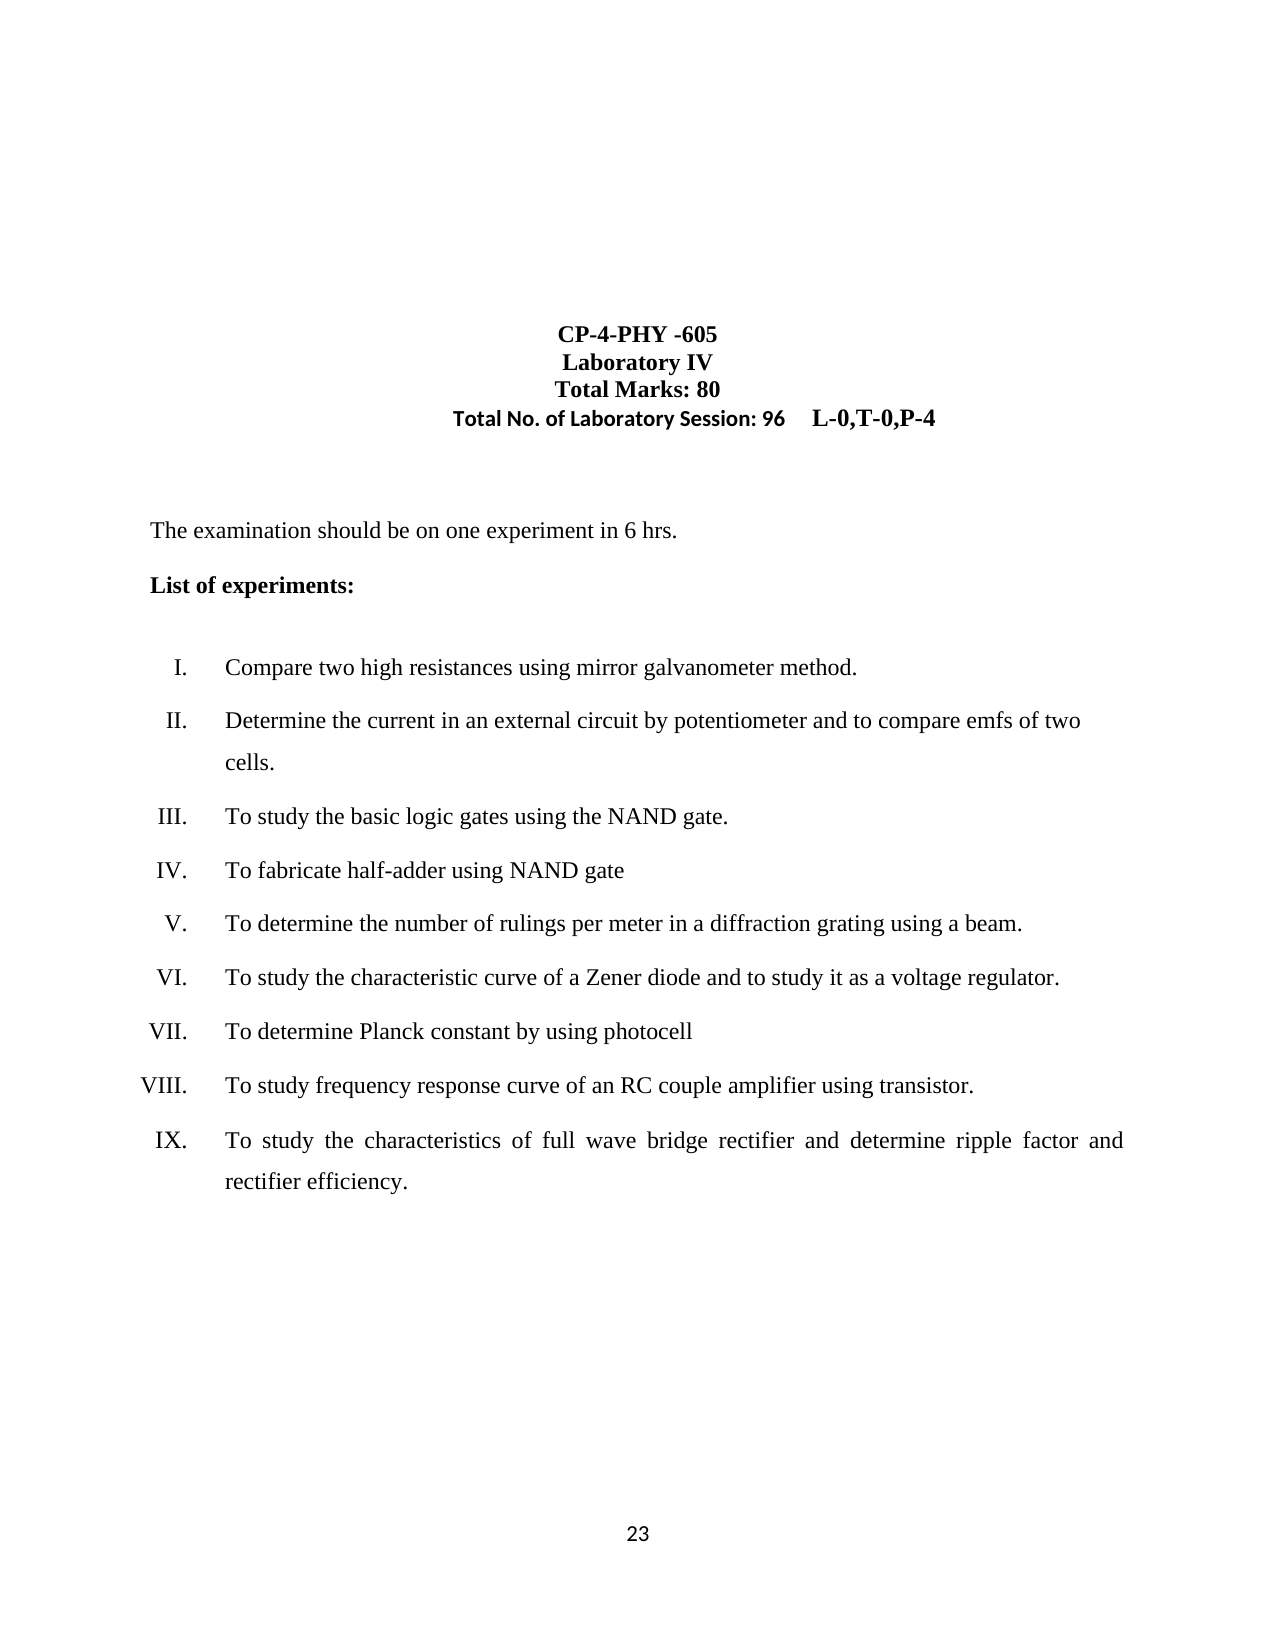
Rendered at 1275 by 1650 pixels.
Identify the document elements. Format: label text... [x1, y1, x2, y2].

list To study the basic logic gates using the NAND gate. [187, 802, 1125, 829]
list To study the characteristic curve of a Zener diode and to study it as a voltage regulator. [187, 963, 1125, 991]
list To fabricate half-adder using NAND gate [187, 856, 1125, 883]
text List of experiments: [150, 571, 1125, 599]
text Total No. of Laboratory Session: 96 L-0,T-0,P-4 [150, 403, 1125, 432]
list To determine Planck constant by using photocell [187, 1017, 1125, 1045]
text CP-4-PHY -605 [150, 320, 1125, 348]
text The examination should be on one experiment in 6 hrs. [150, 516, 1125, 544]
list To study frequency response curve of an RC couple amplifier using transistor. [187, 1071, 1125, 1099]
list To study the characteristics of full wave bridge rectifier and determine ripple factor and rectifier efficiency. [187, 1125, 1125, 1195]
text Total Marks: 80 [150, 375, 1125, 403]
list To determine the number of rulings per meter in a diffraction grating using a beam. [187, 909, 1125, 937]
list Determine the current in an external circuit by potentiometer and to compare emfs of two cells. [187, 707, 1125, 776]
list Compare two high resistances using mirror galvanometer method. [187, 653, 1125, 680]
text Laboratory IV [150, 348, 1125, 375]
